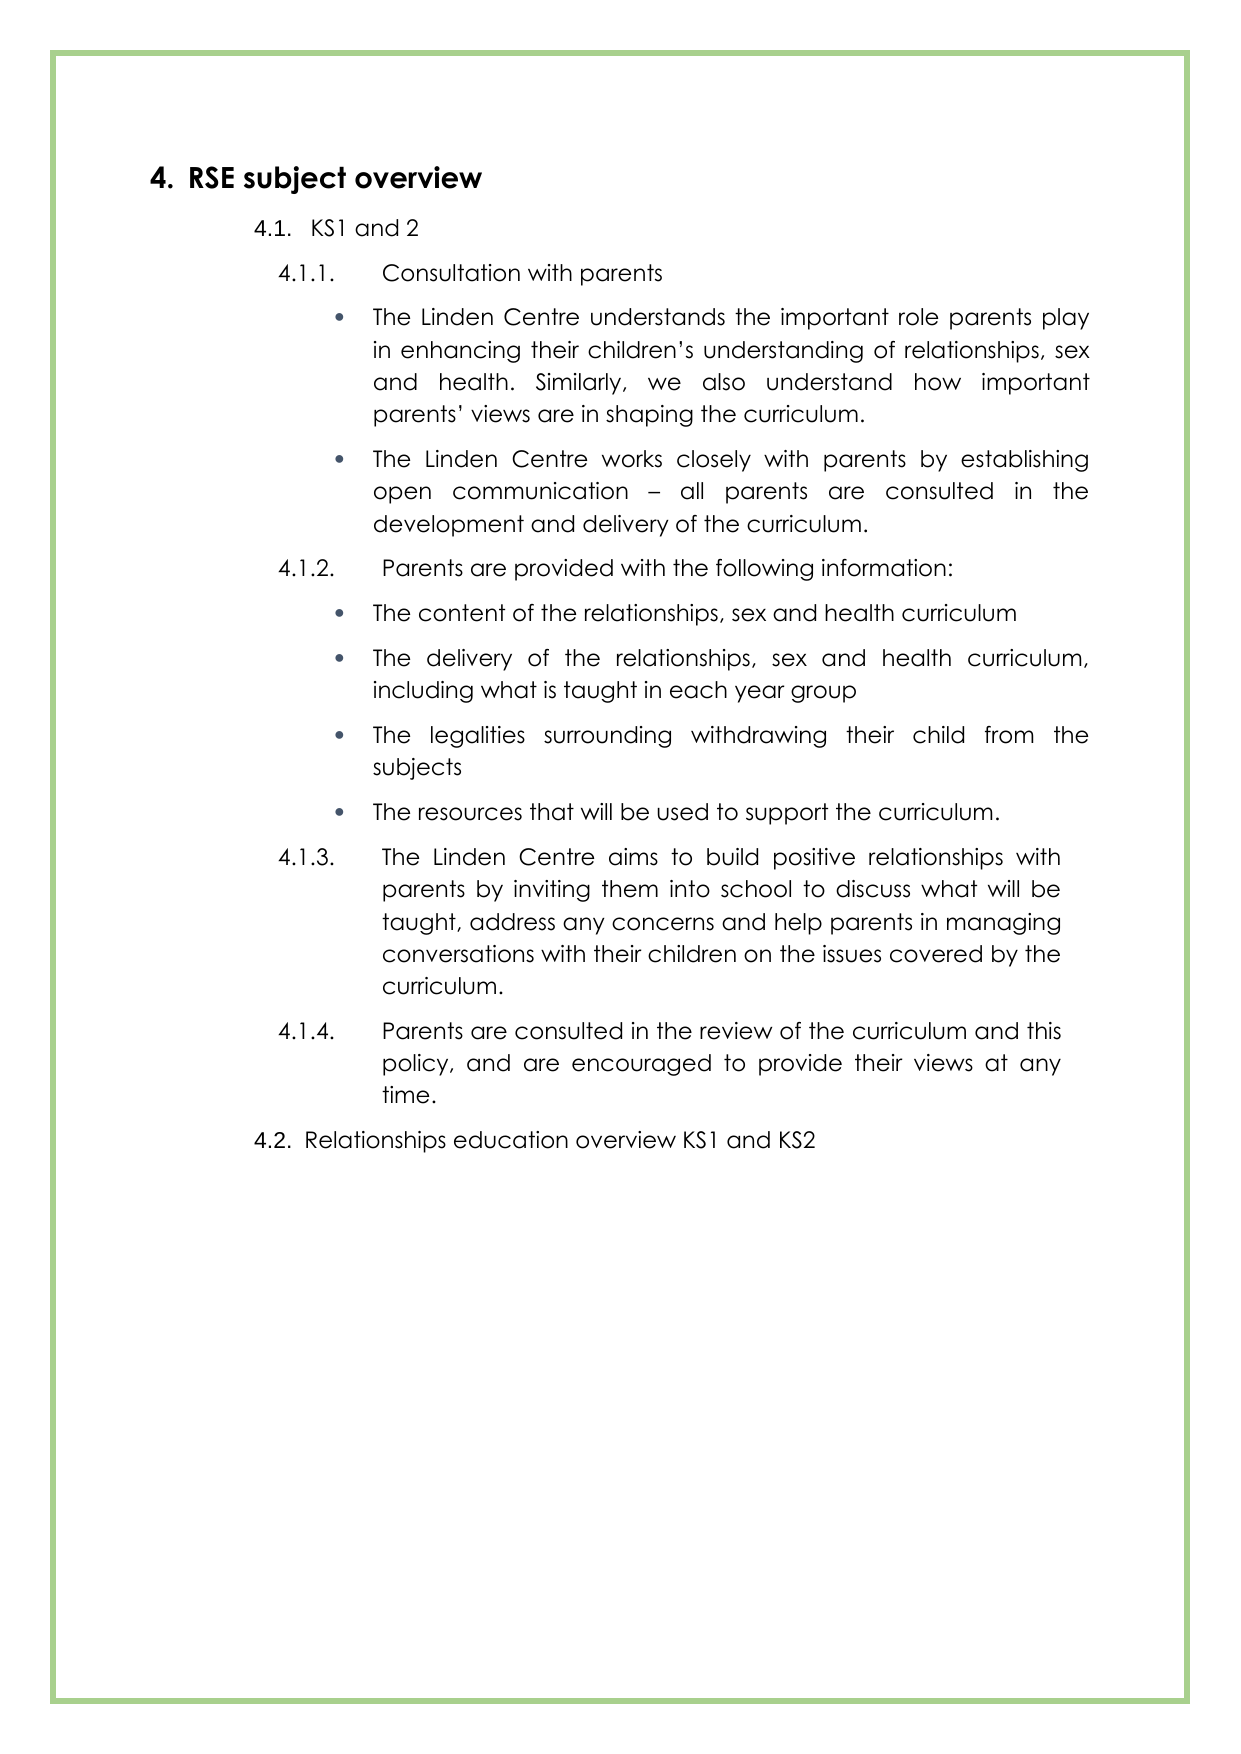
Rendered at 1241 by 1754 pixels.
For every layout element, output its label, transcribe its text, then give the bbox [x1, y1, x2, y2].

text The Linden Centre works closely with parents by establishing open communication – all parents are consulted in the development and delivery of the curriculum. [335, 444, 1090, 537]
text The legalities surrounding withdrawing their child from the subjects [335, 720, 1090, 781]
text KS1 and 2 [254, 213, 1062, 241]
text Parents are consulted in the review of the curriculum and this policy, and are encouraged to provide their views at any time. [278, 1016, 1062, 1109]
text The Linden Centre aims to build positive relationships with parents by inviting them into school to discuss what will be taught, address any concerns and help parents in managing conversations with their children on the issues covered by the curriculum. [278, 842, 1062, 999]
text The resources that will be used to support the curriculum. [335, 797, 1090, 826]
text Parents are provided with the following information: [278, 554, 1062, 582]
text The delivery of the relationships, sex and health curriculum, including what is taught in each year group [335, 643, 1090, 704]
text The content of the relationships, sex and health curriculum [335, 598, 1090, 627]
subtitle RSE subject overview [150, 159, 1090, 195]
text Relationships education overview KS1 and KS2 [254, 1126, 1062, 1154]
text Consultation with parents [278, 258, 1062, 286]
text The Linden Centre understands the important role parents play in enhancing their children’s understanding of relationships, sex and health. Similarly, we also understand how important parents’ views are in shaping the curriculum. [335, 303, 1090, 428]
